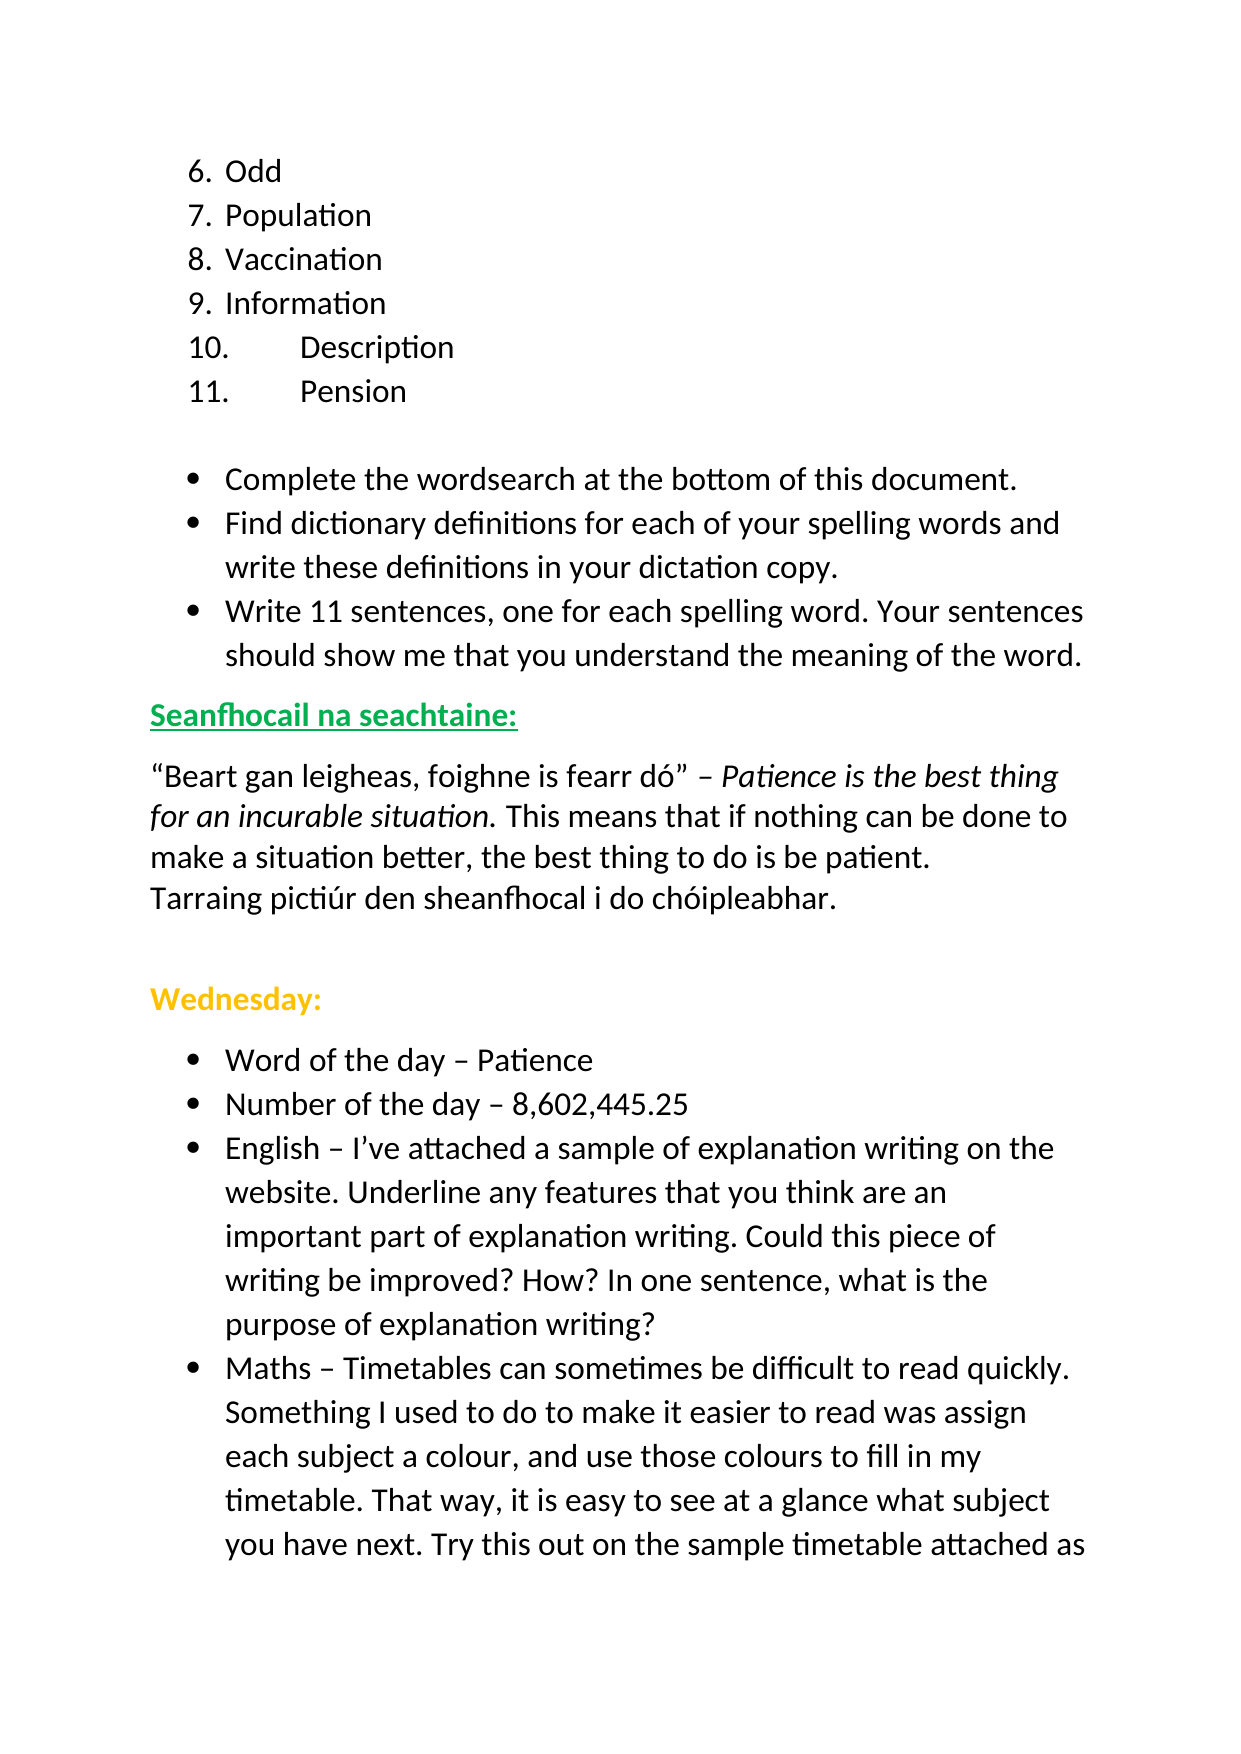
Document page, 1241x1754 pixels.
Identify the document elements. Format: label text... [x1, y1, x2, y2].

list Description [187, 326, 1090, 367]
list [187, 1347, 1090, 1563]
text Tarraing pictiúr den sheanfhocal i do chóipleabhar. [150, 877, 1090, 918]
list Write 11 sentences, one for each spelling word. Your sentences should show me that you understand the meaning of the word. [187, 589, 1090, 674]
text Seanfhocail na seachtaine: [150, 694, 1090, 735]
list Vaccination [187, 238, 1090, 279]
list Number of the day – 8,602,445.25 [187, 1083, 1090, 1124]
list Information [187, 282, 1090, 323]
text Wednesday: [150, 978, 1090, 1019]
list Find dictionary definitions for each of your spelling words and write these definitions in your dictation copy. [187, 502, 1090, 586]
list Complete the wordsearch at the bottom of this document. [187, 458, 1090, 498]
list Word of the day – Patience [187, 1039, 1090, 1080]
list Pension [187, 370, 1090, 411]
list English – I’ve attached a sample of explanation writing on the website. Underline any features that you think are an important part of explanation writing. Could this piece of writing be improved? How? In one sentence, what is the purpose of explanation writing? [187, 1127, 1090, 1343]
list Population [187, 194, 1090, 235]
text “Beart gan leigheas, foighne is fearr dó” – Patience is the best thing for an incurable situation. This means that if nothing can be done to make a situation better, the best thing to do is be patient. [150, 755, 1090, 877]
list Odd [187, 150, 1090, 191]
